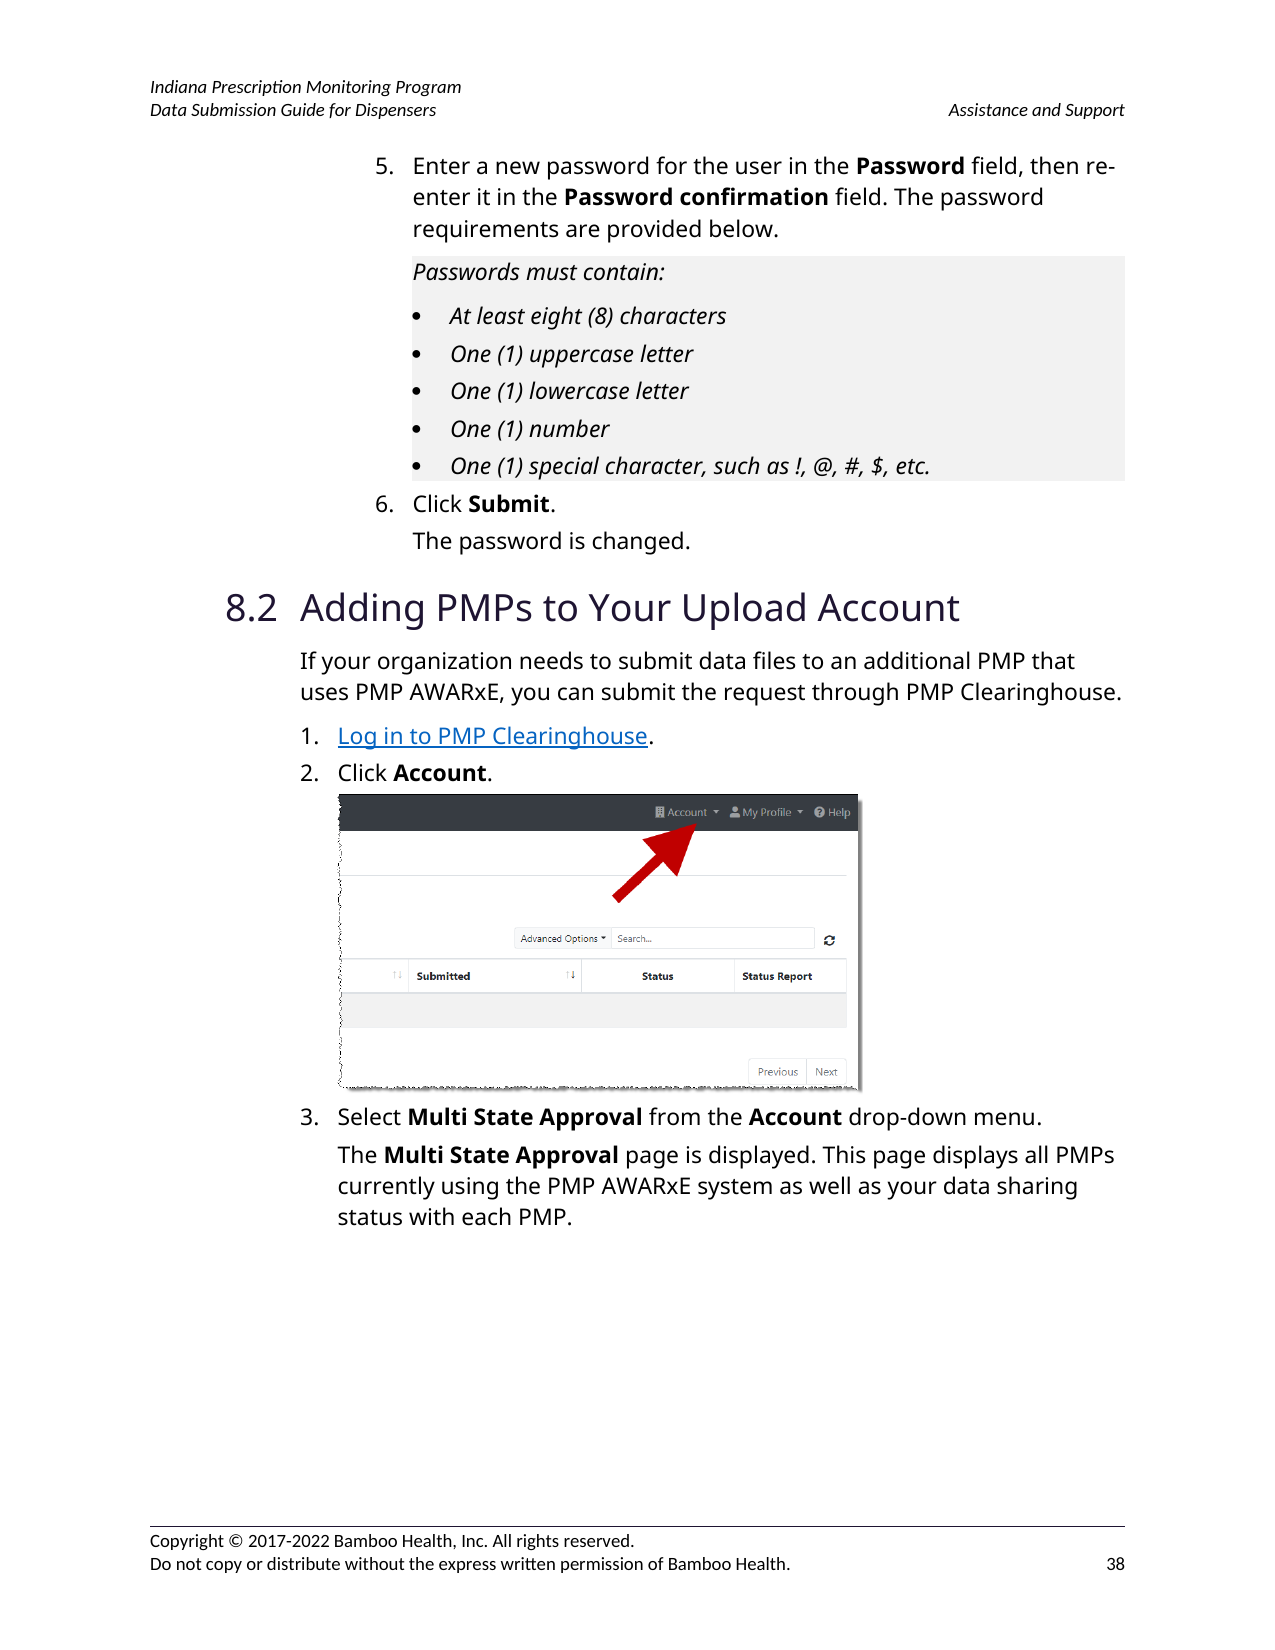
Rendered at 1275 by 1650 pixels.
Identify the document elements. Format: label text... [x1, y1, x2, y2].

list Click Account. [300, 757, 1125, 788]
picture [337, 794, 863, 1095]
list Select Multi State Approval from the Account drop-down menu. [300, 1101, 1125, 1132]
text One (1) number [412, 412, 1125, 444]
list The Multi State Approval page is displayed. This page displays all PMPs currently using the PMP AWARxE system as well as your data sharing status with each PMP. [337, 1138, 1125, 1232]
subtitle Adding PMPs to Your Upload Account [225, 581, 1125, 632]
list Enter a new password for the user in the Password field, then re-enter it in the Password confirmation field. The password requirements are provided below. [375, 150, 1125, 244]
list The password is changed. [412, 525, 1125, 556]
text One (1) lowercase letter [412, 375, 1125, 406]
list Click Submit. [375, 487, 1125, 519]
text One (1) uppercase letter [412, 337, 1125, 369]
list Log in to PMP Clearinghouse. [300, 720, 1125, 751]
text At least eight (8) characters [412, 300, 1125, 331]
text Passwords must contain: [412, 256, 1125, 287]
text If your organization needs to submit data files to an additional PMP that uses PMP AWARxE, you can submit the request through PMP Clearinghouse. [300, 645, 1125, 707]
text One (1) special character, such as !, @, #, $, etc. [412, 450, 1125, 481]
